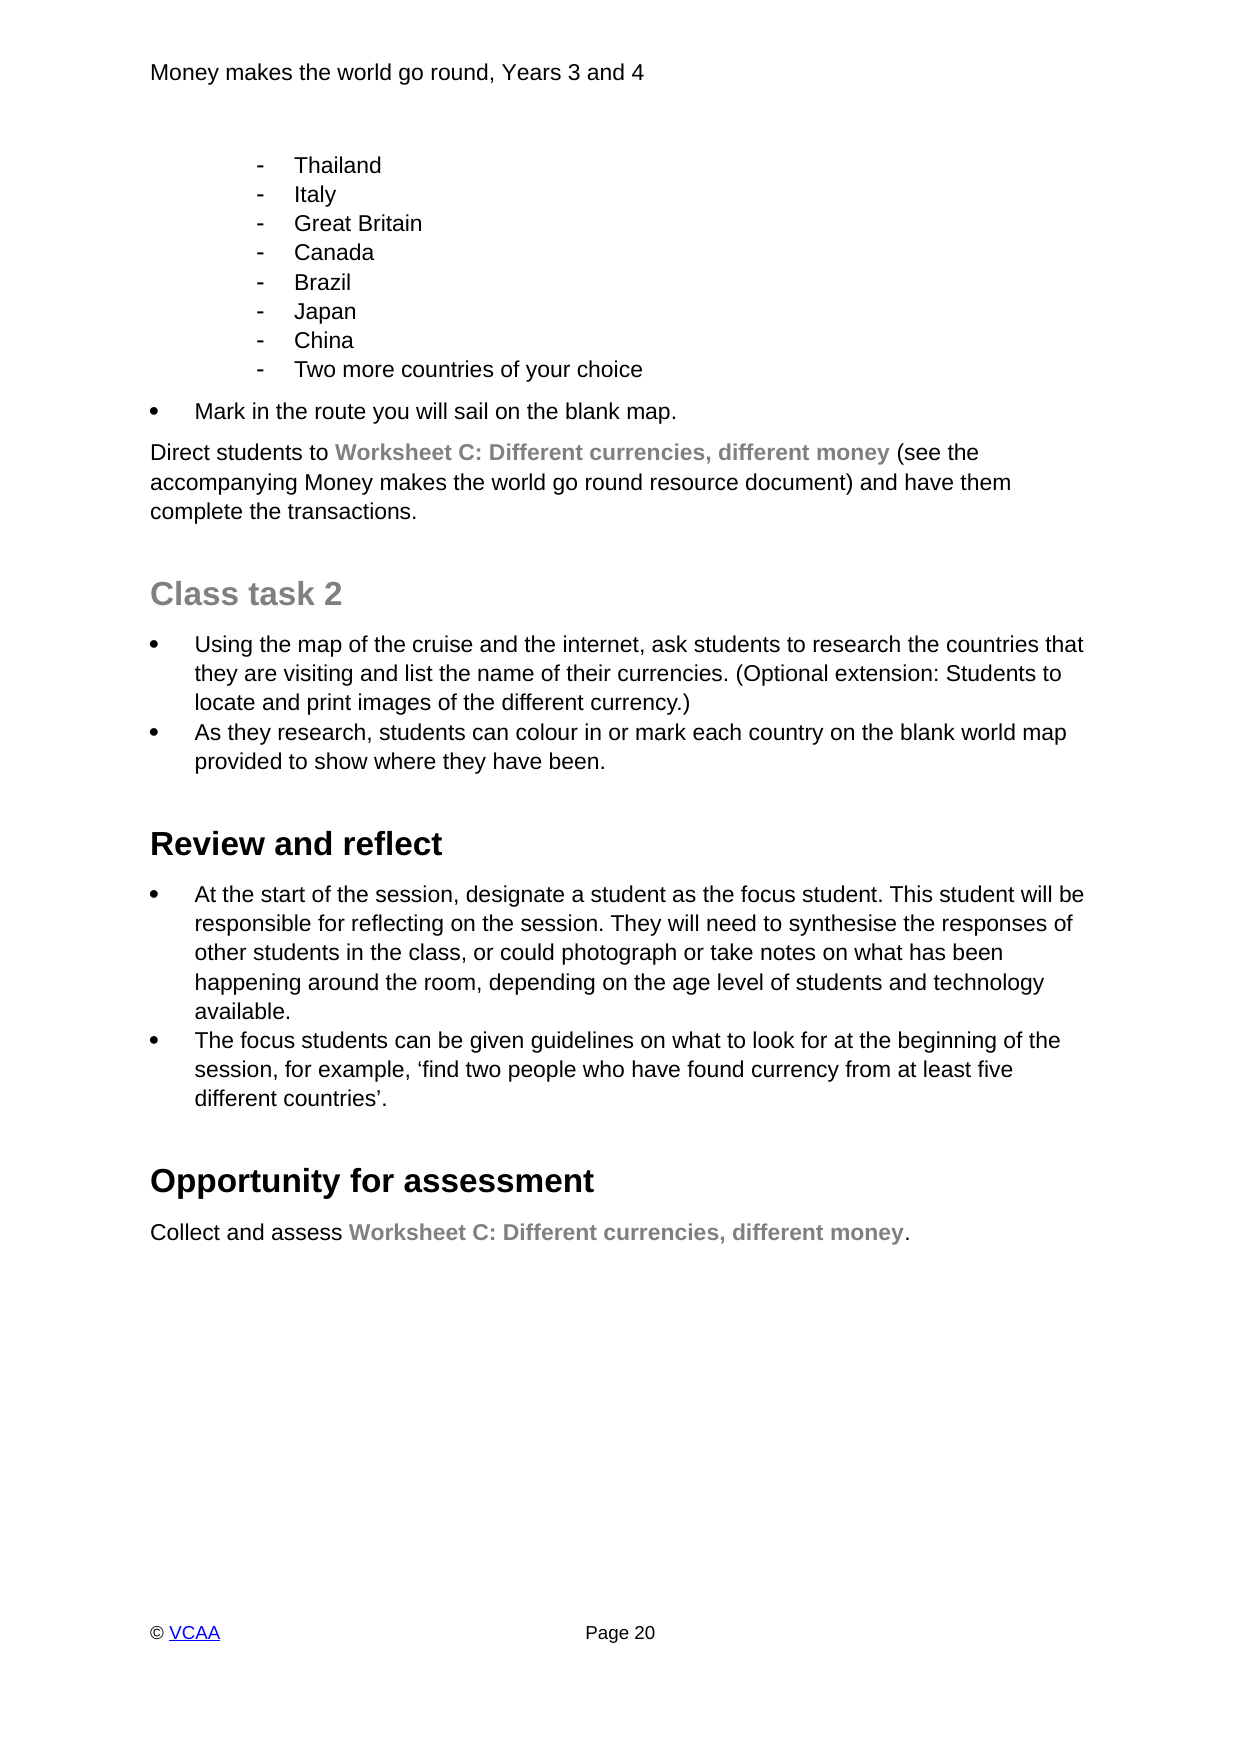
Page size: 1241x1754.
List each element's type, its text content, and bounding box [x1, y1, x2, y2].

text Using the map of the cruise and the internet, ask students to research the countries that they are visiting and list the name of their currencies. (Optional extension: Students to locate and print images of the different currency.) [150, 629, 1090, 717]
text The focus students can be given guidelines on what to look for at the beginning of the session, for example, ‘find two people who have found currency from at least five different countries’. [150, 1025, 1090, 1112]
text Canada [256, 237, 1090, 267]
text Italy [256, 179, 1090, 208]
text Great Britain [256, 208, 1090, 237]
text China [256, 325, 1090, 354]
text Thailand [256, 150, 1090, 179]
text Collect and assess Worksheet C: Different currencies, different money. [150, 1217, 1090, 1246]
text As they research, students can colour in or mark each country on the blank world map provided to show where they have been. [150, 717, 1090, 775]
text Japan [256, 296, 1090, 325]
text Brazil [256, 267, 1090, 296]
text Mark in the route you will sail on the blank map. [150, 396, 1090, 425]
text Direct students to Worksheet C: Different currencies, different money (see the accompanying Money makes the world go round resource document) and have them complete the transactions. [150, 437, 1090, 525]
text Two more countries of your choice [256, 354, 1090, 383]
subtitle Opportunity for assessment [150, 1162, 1090, 1200]
subtitle Class task 2 [150, 575, 1090, 612]
text At the start of the session, designate a student as the focus student. This student will be responsible for reflecting on the session. They will need to synthesise the responses of other students in the class, or could photograph or take notes on what has been happening around the room, depending on the age level of students and technology available. [150, 879, 1090, 1025]
subtitle Review and reflect [150, 825, 1090, 862]
